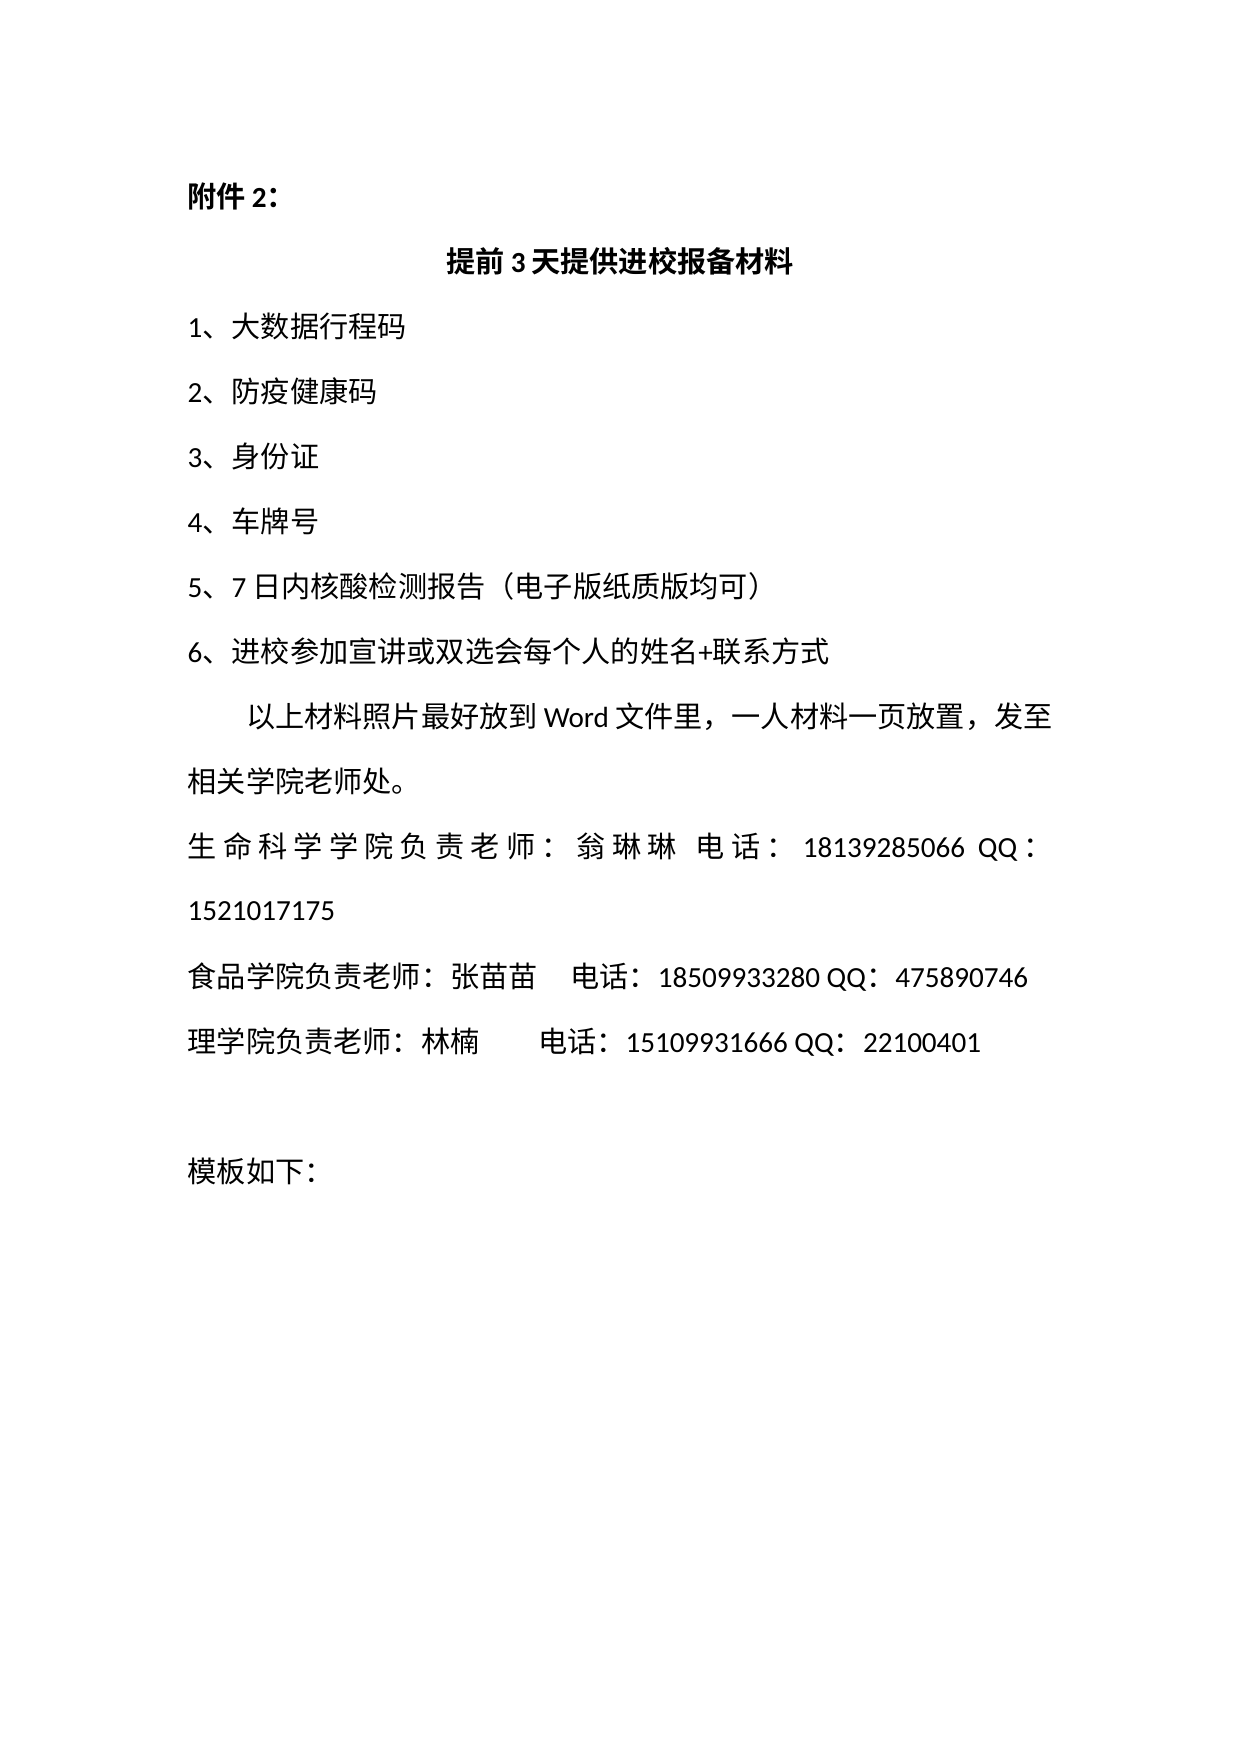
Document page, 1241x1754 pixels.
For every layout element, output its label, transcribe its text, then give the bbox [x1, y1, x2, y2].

text 模板如下： [187, 1137, 1053, 1202]
list 进校参加宣讲或双选会每个人的姓名+联系方式 [187, 617, 1053, 682]
text 理学院负责老师：林楠 电话：15109931666 QQ：22100401 [187, 1007, 1053, 1072]
text 4、车牌号 [187, 487, 1053, 552]
text 提前3天提供进校报备材料 [187, 227, 1053, 292]
text 生命科学学院负责老师：翁琳琳 电话：18139285066 QQ：1521017175 [187, 812, 1053, 942]
text 以上材料照片最好放到Word文件里，一人材料一页放置，发至相关学院老师处。 [187, 682, 1053, 812]
text 1、大数据行程码 [187, 292, 1053, 357]
text 5、7日内核酸检测报告（电子版纸质版均可） [187, 552, 1053, 617]
text 食品学院负责老师：张苗苗 电话：18509933280 QQ：475890746 [187, 942, 1053, 1007]
text 附件2： [187, 162, 1053, 227]
text 2、防疫健康码 [187, 357, 1053, 422]
text 3、身份证 [187, 422, 1053, 487]
